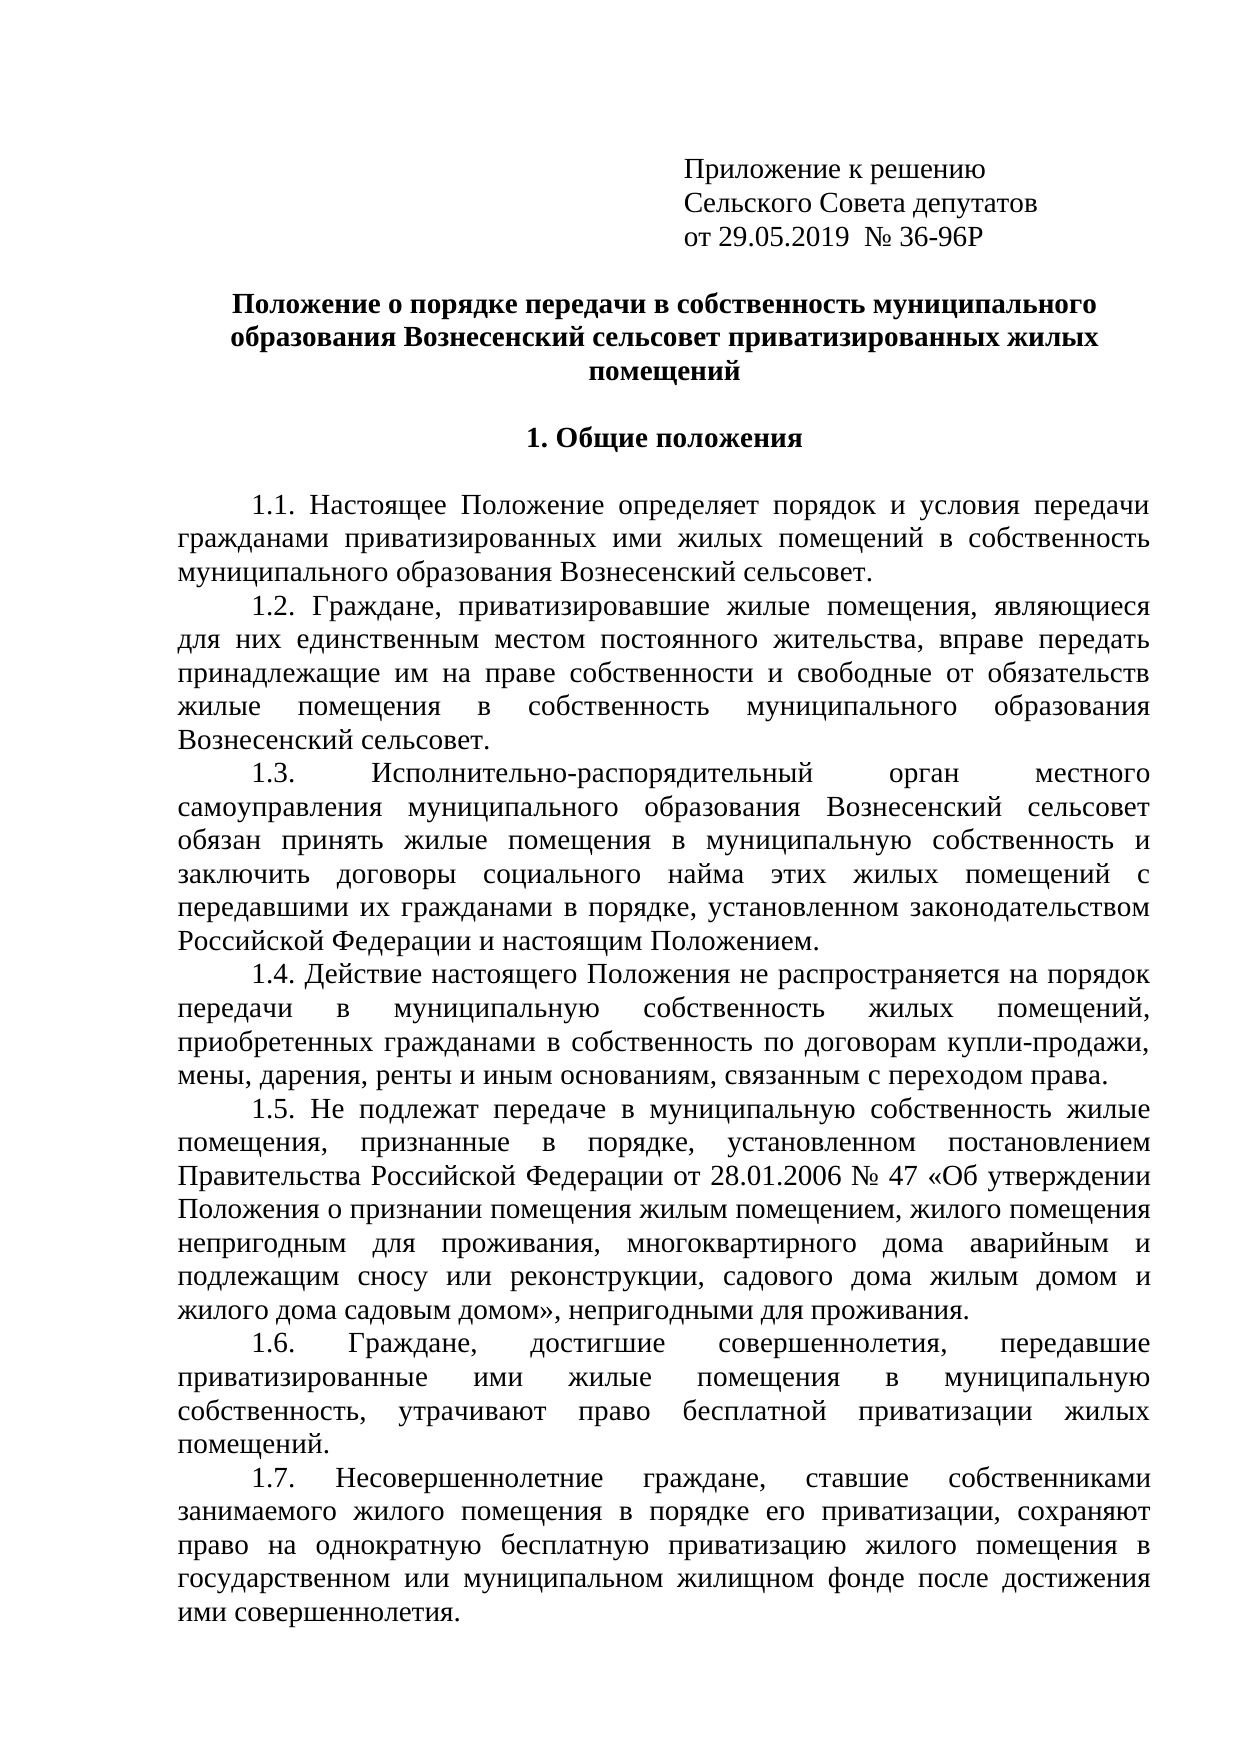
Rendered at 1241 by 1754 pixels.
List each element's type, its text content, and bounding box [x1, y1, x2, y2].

text 1.3. Исполнительно-распорядительный орган местного самоуправления муниципального образования Вознесенский сельсовет обязан принять жилые помещения в муниципальную собственность и заключить договоры социального найма этих жилых помещений с передавшими их гражданами в порядке, установленном законодательством Российской Федерации и настоящим Положением. [177, 755, 1152, 957]
text 1.2. Граждане, приватизировавшие жилые помещения, являющиеся для них единственным местом постоянного жительства, вправе передать принадлежащие им на праве собственности и свободные от обязательств жилые помещения в собственность муниципального образования Вознесенский сельсовет. [177, 588, 1152, 755]
text 1.7. Несовершеннолетние граждане, ставшие собственниками занимаемого жилого помещения в порядке его приватизации, сохраняют право на однократную бесплатную приватизацию жилого помещения в государственном или муниципальном жилищном фонде после достижения ими совершеннолетия. [177, 1460, 1152, 1627]
text 1.5. Не подлежат передаче в муниципальную собственность жилые помещения, признанные в порядке, установленном постановлением Правительства Российской Федерации от 28.01.2006 № 47 «Об утверждении Положения о признании помещения жилым помещением, жилого помещения непригодным для проживания, многоквартирного дома аварийным и подлежащим сносу или реконструкции, садового дома жилым домом и жилого дома садовым домом», непригодными для проживания. [177, 1091, 1152, 1326]
text 1.6. Граждане, достигшие совершеннолетия, передавшие приватизированные ими жилые помещения в муниципальную собственность, утрачивают право бесплатной приватизации жилых помещений. [177, 1326, 1152, 1460]
text Сельского Совета депутатов [683, 185, 1152, 219]
text Приложение к решению [683, 152, 1152, 185]
text Положение о порядке передачи в собственность муниципального образования Вознесенский сельсовет приватизированных жилых помещений [177, 286, 1152, 386]
text 1.4. Действие настоящего Положения не распространяется на порядок передачи в муниципальную собственность жилых помещений, приобретенных гражданами в собственность по договорам купли-продажи, мены, дарения, ренты и иным основаниям, связанным с переходом права. [177, 957, 1152, 1091]
text от 29.05.2019 № 36-96Р [683, 219, 1152, 252]
text 1.1. Настоящее Положение определяет порядок и условия передачи гражданами приватизированных ими жилых помещений в собственность муниципального образования Вознесенский сельсовет. [177, 487, 1152, 588]
text 1. Общие положения [177, 420, 1152, 453]
